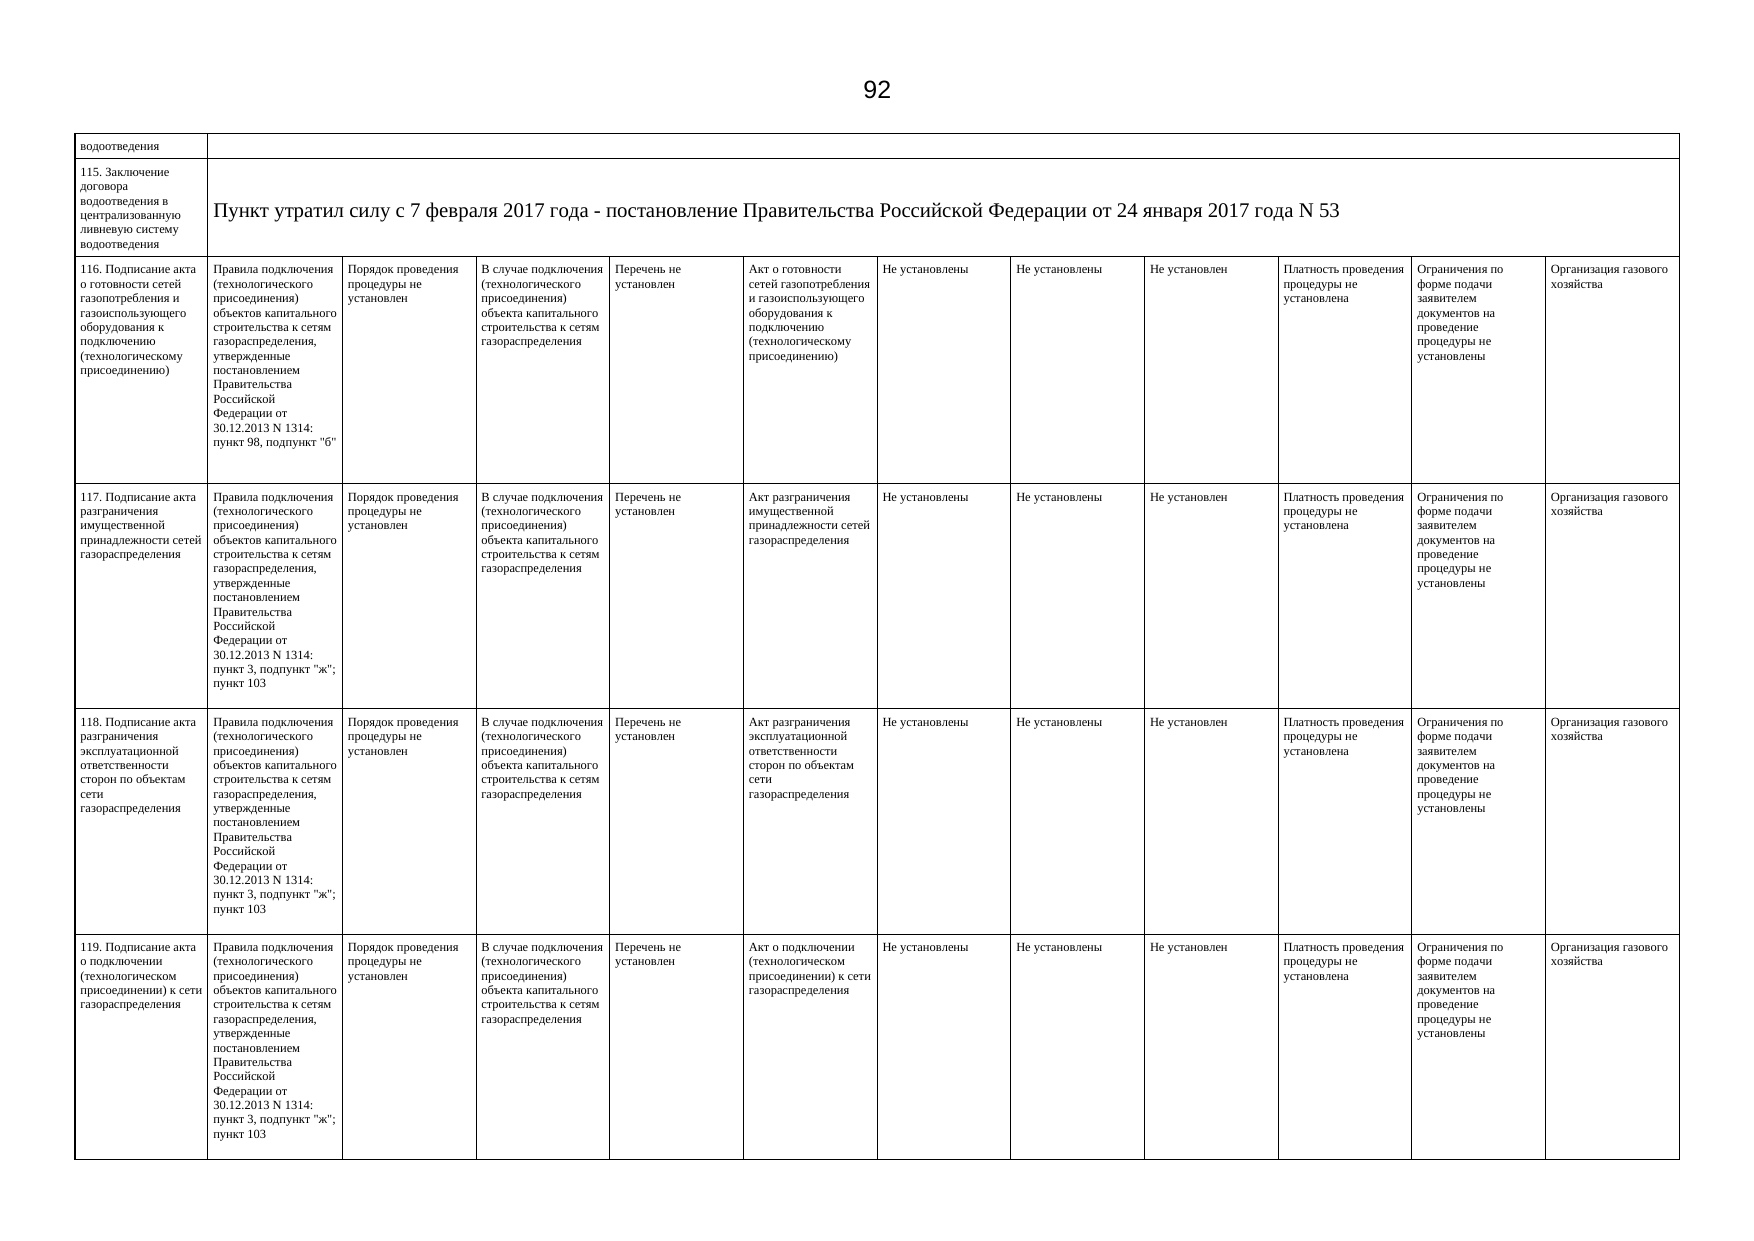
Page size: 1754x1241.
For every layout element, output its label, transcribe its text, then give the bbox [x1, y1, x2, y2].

table_cell Ограничения по форме подачи заявителем документов на проведение процедуры не установлены [1412, 935, 1545, 1159]
table_cell В случае подключения (технологического присоединения) объекта капитального строительства к сетям газораспределения [477, 709, 609, 933]
table_cell Порядок проведения процедуры не установлен [343, 257, 476, 483]
table_cell Не установлены [1011, 257, 1144, 483]
table_cell Платность проведения процедуры не установлена [1279, 484, 1411, 708]
table_cell Не установлены [1011, 484, 1144, 708]
table_cell Не установлены [878, 484, 1010, 708]
table_cell Платность проведения процедуры не установлена [1279, 935, 1411, 1159]
table_cell Пункт утратил силу с 7 февраля 2017 года - постановление Правительства Российской Федерации от 24 января 2017 года N 53 [208, 159, 1679, 256]
table_cell Перечень не установлен [610, 484, 743, 708]
table_cell Не установлены [1011, 935, 1144, 1159]
table_cell Организация газового хозяйства [1546, 935, 1679, 1159]
table_cell 117. Подписание акта разграничения имущественной принадлежности сетей газораспределения [76, 484, 207, 708]
table_cell Акт о подключении (технологическом присоединении) к сети газораспределения [744, 935, 877, 1159]
table_cell Порядок проведения процедуры не установлен [343, 935, 476, 1159]
table_cell Организация газового хозяйства [1546, 484, 1679, 708]
table_cell Акт разграничения имущественной принадлежности сетей газораспределения [744, 484, 877, 708]
table_cell Правила подключения (технологического присоединения) объектов капитального строительства к сетям газораспределения, утвержденные постановлением Правительства Российской Федерации от 30.12.2013 N 1314: пункт 98, подпункт "б" [208, 257, 342, 483]
table_cell Ограничения по форме подачи заявителем документов на проведение процедуры не установлены [1412, 709, 1545, 933]
table_cell В случае подключения (технологического присоединения) объекта капитального строительства к сетям газораспределения [477, 257, 609, 483]
table_cell Порядок проведения процедуры не установлен [343, 709, 476, 933]
table_cell Акт о готовности сетей газопотребления и газоиспользующего оборудования к подключению (технологическому присоединению) [744, 257, 877, 483]
table_cell Правила подключения (технологического присоединения) объектов капитального строительства к сетям газораспределения, утвержденные постановлением Правительства Российской Федерации от 30.12.2013 N 1314: пункт 3, подпункт "ж"; пункт 103 [208, 484, 342, 708]
table_cell Платность проведения процедуры не установлена [1279, 709, 1411, 933]
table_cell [208, 134, 1679, 158]
table_cell Правила подключения (технологического присоединения) объектов капитального строительства к сетям газораспределения, утвержденные постановлением Правительства Российской Федерации от 30.12.2013 N 1314: пункт 3, подпункт "ж"; пункт 103 [208, 935, 342, 1159]
table_cell 116. Подписание акта о готовности сетей газопотребления и газоиспользующего оборудования к подключению (технологическому присоединению) [76, 257, 207, 483]
table_cell В случае подключения (технологического присоединения) объекта капитального строительства к сетям газораспределения [477, 935, 609, 1159]
table_cell Не установлены [878, 257, 1010, 483]
table_cell Перечень не установлен [610, 935, 743, 1159]
table_cell Не установлены [878, 935, 1010, 1159]
table_cell Ограничения по форме подачи заявителем документов на проведение процедуры не установлены [1412, 484, 1545, 708]
table_cell 118. Подписание акта разграничения эксплуатационной ответственности сторон по объектам сети газораспределения [76, 709, 207, 933]
table_cell Не установлен [1145, 709, 1278, 933]
table_cell Ограничения по форме подачи заявителем документов на проведение процедуры не установлены [1412, 257, 1545, 483]
table_cell В случае подключения (технологического присоединения) объекта капитального строительства к сетям газораспределения [477, 484, 609, 708]
table_cell Платность проведения процедуры не установлена [1279, 257, 1411, 483]
table_cell Акт разграничения эксплуатационной ответственности сторон по объектам сети газораспределения [744, 709, 877, 933]
table_cell 119. Подписание акта о подключении (технологическом присоединении) к сети газораспределения [76, 935, 207, 1159]
table_cell Не установлен [1145, 935, 1278, 1159]
table_cell Не установлен [1145, 484, 1278, 708]
table_cell Перечень не установлен [610, 257, 743, 483]
table_cell 115. Заключение договора водоотведения в централизованную ливневую систему водоотведения [76, 159, 207, 256]
table_cell Порядок проведения процедуры не установлен [343, 484, 476, 708]
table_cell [76, 134, 207, 158]
table_cell Организация газового хозяйства [1546, 709, 1679, 933]
table_cell Организация газового хозяйства [1546, 257, 1679, 483]
table_cell Правила подключения (технологического присоединения) объектов капитального строительства к сетям газораспределения, утвержденные постановлением Правительства Российской Федерации от 30.12.2013 N 1314: пункт 3, подпункт "ж"; пункт 103 [208, 709, 342, 933]
table_cell Не установлены [878, 709, 1010, 933]
table_cell Не установлены [1011, 709, 1144, 933]
table_cell Не установлен [1145, 257, 1278, 483]
table_cell Перечень не установлен [610, 709, 743, 933]
